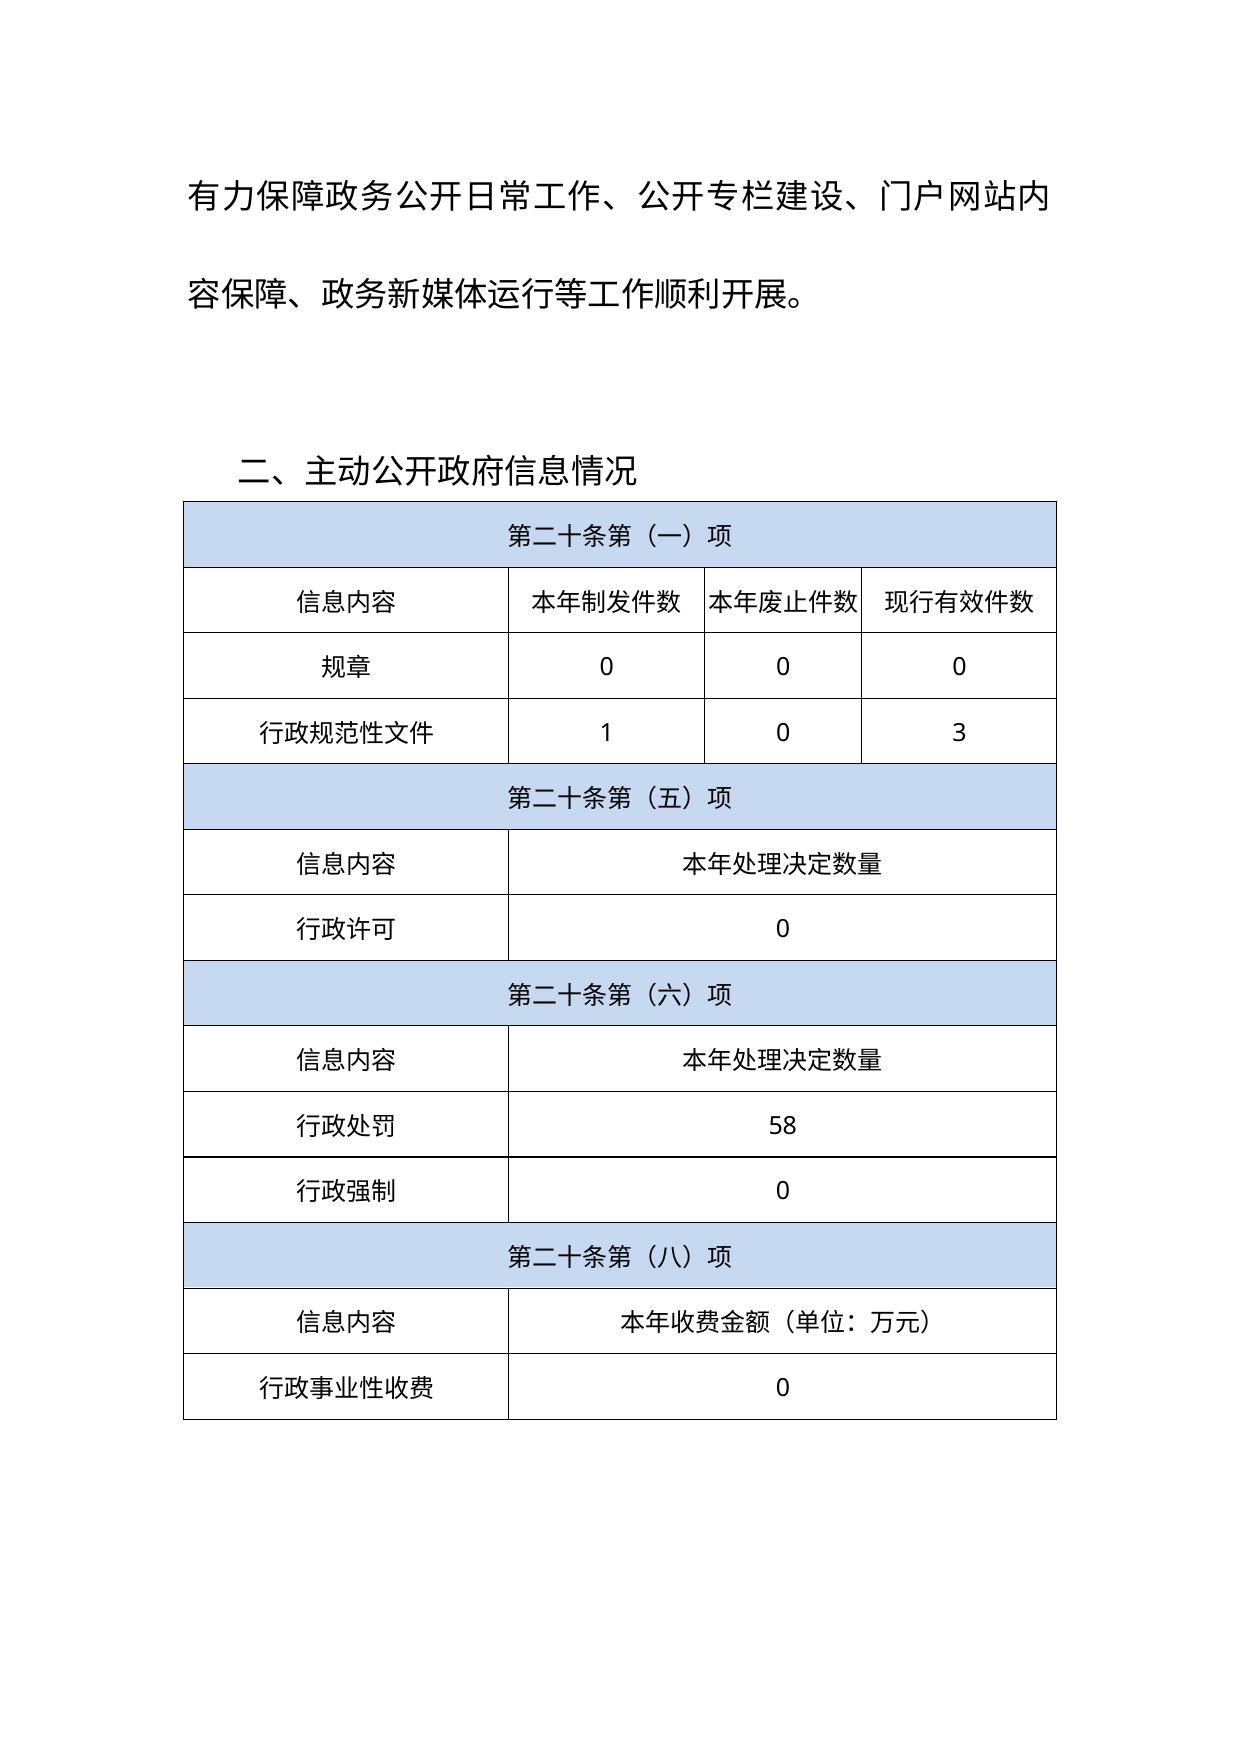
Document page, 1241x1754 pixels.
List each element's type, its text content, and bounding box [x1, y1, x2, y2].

table_cell 行政许可 [184, 895, 508, 960]
table_cell 信息内容 [184, 830, 508, 894]
table_cell 3 [862, 699, 1056, 763]
table_cell 0 [509, 895, 1056, 960]
table_cell 信息内容 [184, 568, 508, 632]
table_cell 0 [509, 1158, 1056, 1222]
table_cell 0 [509, 633, 704, 698]
table_header 第二十条第（一）项 [184, 502, 1056, 567]
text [187, 162, 1053, 324]
table_cell 本年处理决定数量 [509, 830, 1056, 894]
table_cell 信息内容 [184, 1289, 508, 1353]
table_cell 信息内容 [184, 1026, 508, 1091]
table_cell 第二十条第（六）项 [184, 961, 1056, 1025]
table_cell 行政事业性收费 [184, 1354, 508, 1418]
table_cell 58 [509, 1092, 1056, 1156]
table_cell 第二十条第（八）项 [184, 1223, 1056, 1287]
table_cell 本年处理决定数量 [509, 1026, 1056, 1091]
table_cell 0 [705, 699, 861, 763]
table_cell 本年废止件数 [705, 568, 861, 632]
table_cell 第二十条第（五）项 [184, 764, 1056, 829]
table_cell 0 [509, 1354, 1056, 1418]
table_cell 规章 [184, 633, 508, 698]
table_cell 0 [862, 633, 1056, 698]
table_cell 本年制发件数 [509, 568, 704, 632]
table_cell 现行有效件数 [862, 568, 1056, 632]
text 二、主动公开政府信息情况 [187, 436, 1053, 501]
table_cell 本年收费金额（单位：万元） [509, 1289, 1056, 1353]
table_cell 行政处罚 [184, 1092, 508, 1156]
table_cell 行政规范性文件 [184, 699, 508, 763]
table_cell 行政强制 [184, 1158, 508, 1222]
table_cell 1 [509, 699, 704, 763]
table_cell 0 [705, 633, 861, 698]
